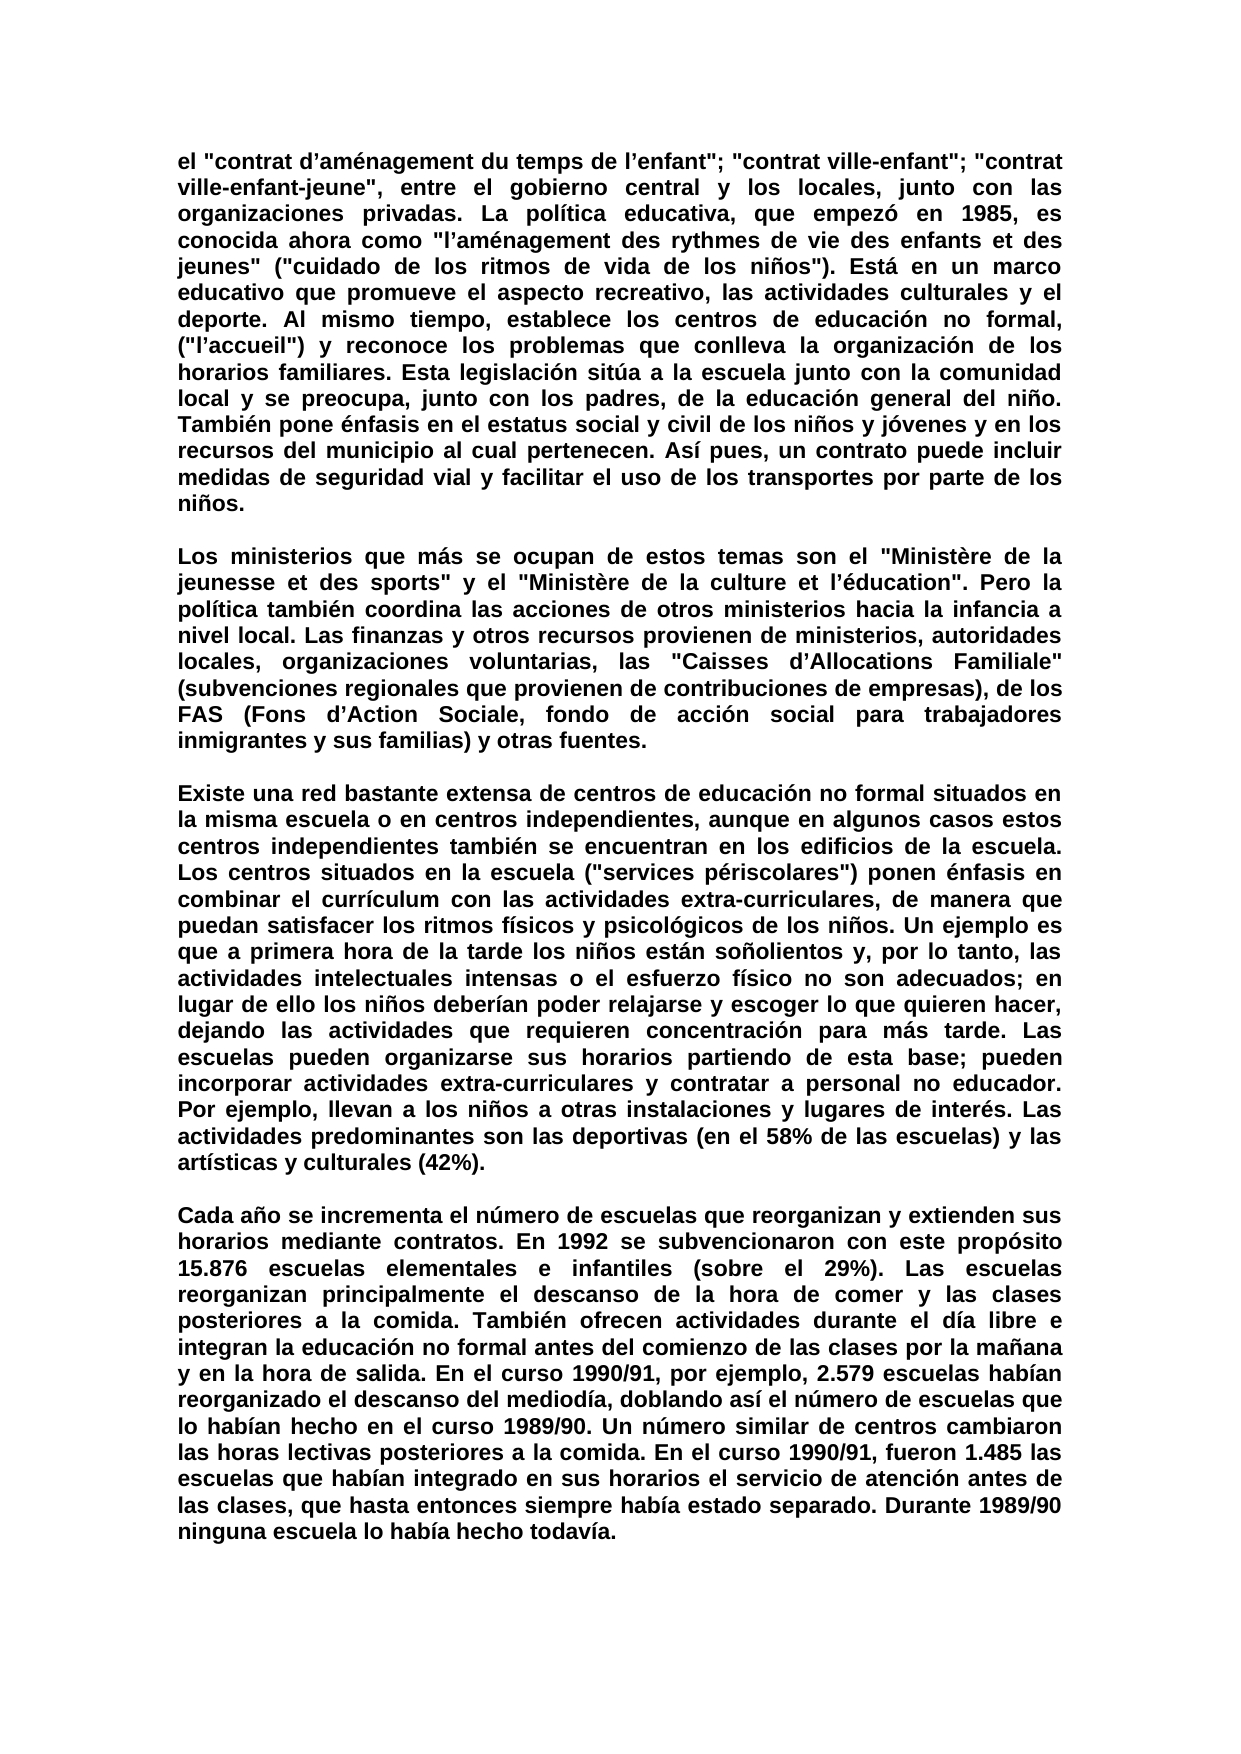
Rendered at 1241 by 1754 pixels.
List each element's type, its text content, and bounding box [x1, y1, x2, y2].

text Los ministerios que más se ocupan de estos temas son el "Ministère de la jeunesse et des sports" y el "Ministère de la culture et l’éducation". Pero la política también coordina las acciones de otros ministerios hacia la infancia a nivel local. Las finanzas y otros recursos provienen de ministerios, autoridades locales, organizaciones voluntarias, las "Caisses d’Allocations Familiale" (subvenciones regionales que provienen de contribuciones de empresas), de los FAS (Fons d’Action Sociale, fondo de acción social para trabajadores inmigrantes y sus familias) y otras fuentes. [177, 543, 1063, 754]
text Cada año se incrementa el número de escuelas que reorganizan y extienden sus horarios mediante contratos. En 1992 se subvencionaron con este propósito 15.876 escuelas elementales e infantiles (sobre el 29%). Las escuelas reorganizan principalmente el descanso de la hora de comer y las clases posteriores a la comida. También ofrecen actividades durante el día libre e integran la educación no formal antes del comienzo de las clases por la mañana y en la hora de salida. En el curso 1990/91, por ejemplo, 2.579 escuelas habían reorganizado el descanso del mediodía, doblando así el número de escuelas que lo habían hecho en el curso 1989/90. Un número similar de centros cambiaron las horas lectivas posteriores a la comida. En el curso 1990/91, fueron 1.485 las escuelas que habían integrado en sus horarios el servicio de atención antes de las clases, que hasta entonces siempre había estado separado. Durante 1989/90 ninguna escuela lo había hecho todavía. [177, 1202, 1063, 1544]
text Existe una red bastante extensa de centros de educación no formal situados en la misma escuela o en centros independientes, aunque en algunos casos estos centros independientes también se encuentran en los edificios de la escuela. Los centros situados en la escuela ("services périscolares") ponen énfasis en combinar el currículum con las actividades extra-curriculares, de manera que puedan satisfacer los ritmos físicos y psicológicos de los niños. Un ejemplo es que a primera hora de la tarde los niños están soñolientos y, por lo tanto, las actividades intelectuales intensas o el esfuerzo físico no son adecuados; en lugar de ello los niños deberían poder relajarse y escoger lo que quieren hacer, dejando las actividades que requieren concentración para más tarde. Las escuelas pueden organizarse sus horarios partiendo de esta base; pueden incorporar actividades extra-curriculares y contratar a personal no educador. Por ejemplo, llevan a los niños a otras instalaciones y lugares de interés. Las actividades predominantes son las deportivas (en el 58% de las escuelas) y las artísticas y culturales (42%). [177, 780, 1063, 1175]
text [177, 148, 1063, 517]
